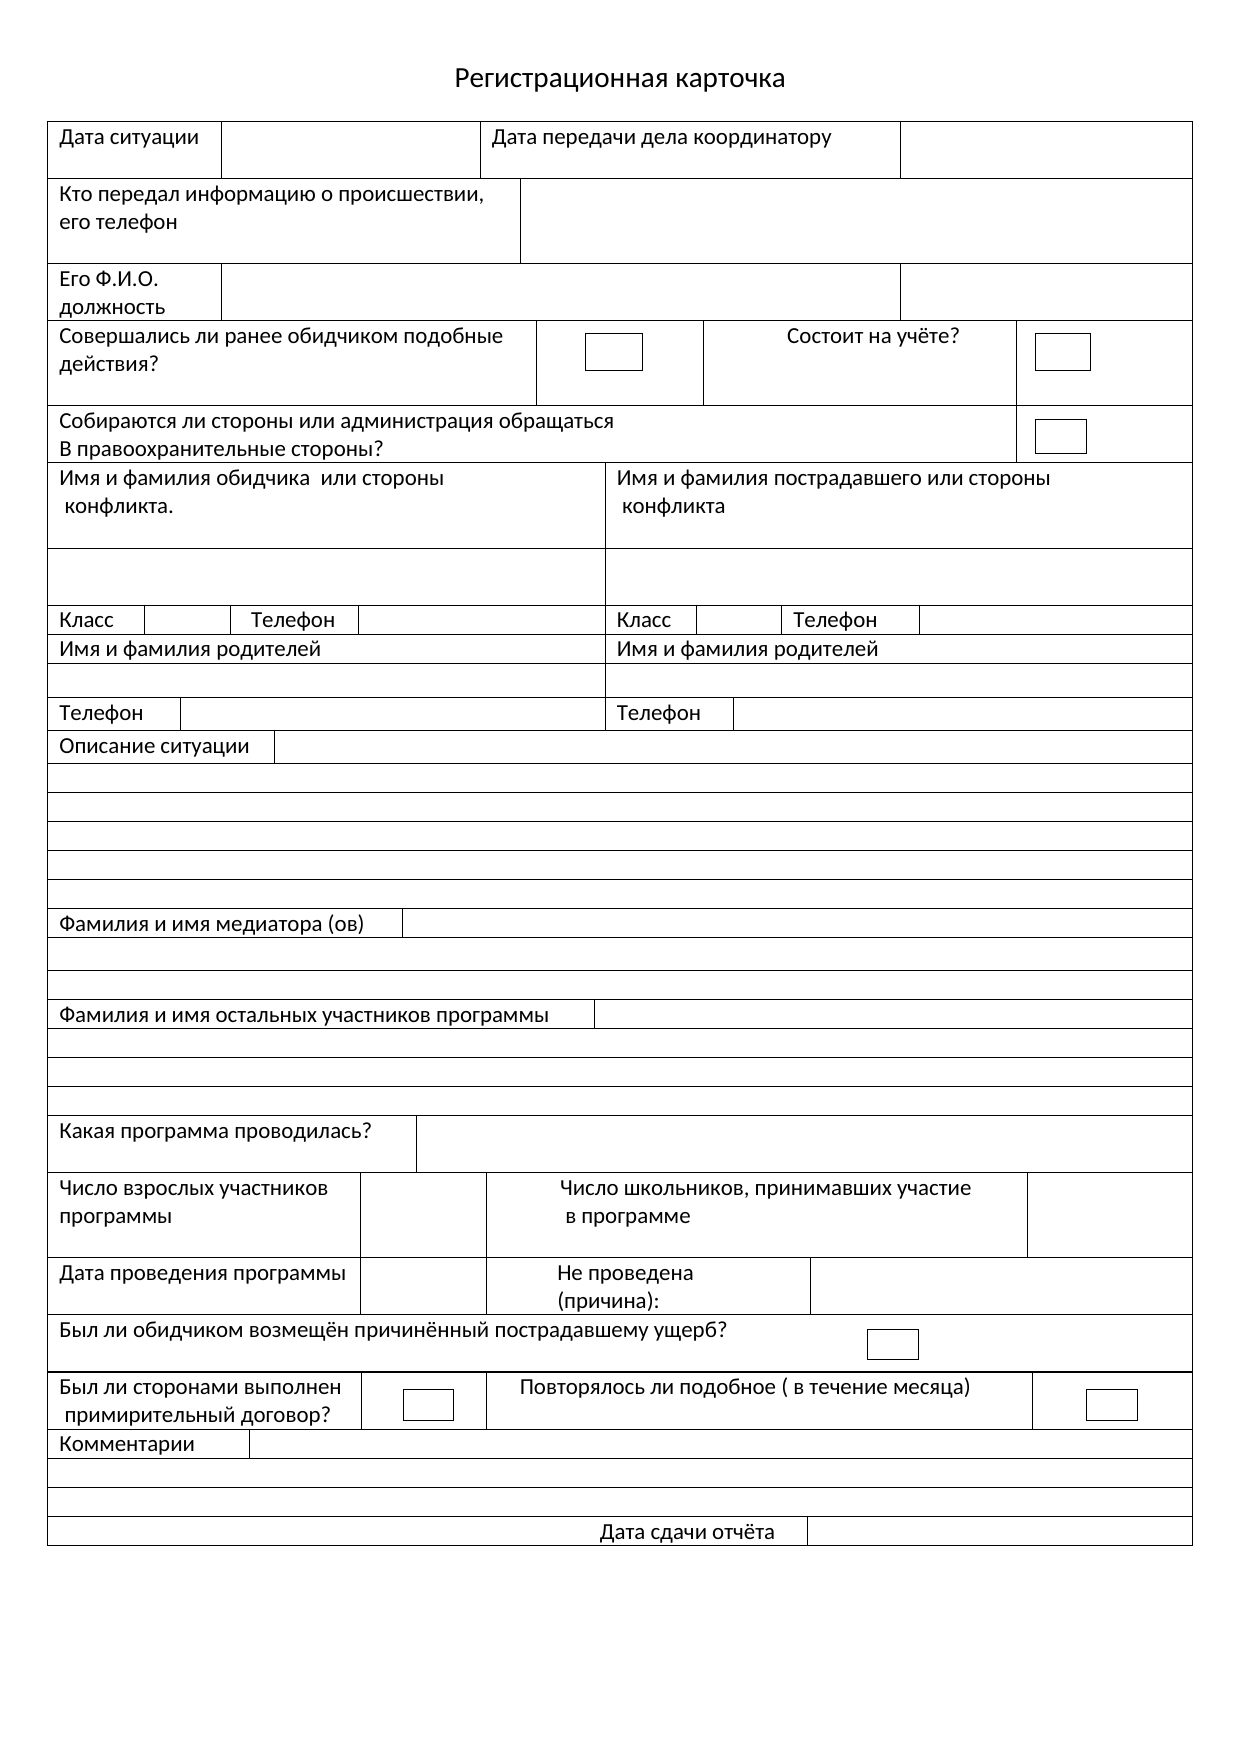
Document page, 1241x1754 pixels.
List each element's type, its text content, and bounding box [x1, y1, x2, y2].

table_cell [181, 698, 605, 730]
table_cell [595, 1000, 1192, 1028]
table_cell Число взрослых участников программы [48, 1173, 360, 1257]
table_cell Телефон [231, 606, 358, 633]
table_cell Комментарии [48, 1430, 249, 1458]
table_cell Имя и фамилия родителей [48, 635, 605, 663]
table_cell Описание ситуации [48, 731, 274, 763]
table_cell Фамилия и имя медиатора (ов) [48, 909, 402, 937]
table_cell Класс [48, 606, 144, 633]
table_cell [521, 179, 1192, 263]
table_cell Число школьников, принимавших участие в программе [487, 1173, 1027, 1257]
table_cell [920, 606, 1192, 633]
table_cell Телефон [48, 698, 180, 730]
table_cell Имя и фамилия пострадавшего или стороны конфликта [606, 463, 1192, 547]
table_cell [48, 1459, 1192, 1487]
table_cell [1028, 1173, 1192, 1257]
table_cell Телефон [782, 606, 919, 633]
table_cell [48, 851, 1192, 879]
table_cell [697, 606, 781, 633]
table_cell [145, 606, 230, 633]
table_cell [48, 938, 1192, 970]
table_cell [48, 549, 605, 604]
table_cell Кто передал информацию о происшествии, его телефон [48, 179, 520, 263]
table_header Дата ситуации [48, 122, 221, 178]
table_cell Его Ф.И.О. должность [48, 264, 221, 320]
table_cell [48, 1087, 1192, 1115]
table_cell Фамилия и имя остальных участников программы [48, 1000, 594, 1028]
table_cell Какая программа проводилась? [48, 1116, 416, 1172]
table_cell [48, 664, 605, 697]
table_header [222, 122, 480, 178]
table_cell [1033, 1373, 1192, 1428]
table_cell Был ли сторонами выполнен примирительный договор? [48, 1373, 361, 1428]
table_cell [403, 909, 1192, 937]
table_cell [275, 731, 1192, 763]
table_cell [361, 1173, 486, 1257]
text Регистрационная карточка [59, 59, 1181, 95]
table_cell [48, 971, 1192, 999]
table_cell Имя и фамилия родителей [606, 635, 1192, 663]
table_cell Дата проведения программы [48, 1258, 360, 1314]
table_cell [359, 606, 605, 633]
table_cell Состоит на учёте? [704, 321, 1016, 405]
table_cell [808, 1517, 1192, 1545]
table_cell [734, 698, 1192, 730]
table_cell [48, 822, 1192, 850]
table_cell [48, 1058, 1192, 1086]
table_cell [417, 1116, 1192, 1172]
table_cell [250, 1430, 1192, 1458]
table_header Дата передачи дела координатору [481, 122, 900, 178]
table_cell Телефон [606, 698, 733, 730]
table_cell Собираются ли стороны или администрация обращаться В правоохранительные стороны? [48, 406, 1016, 462]
table_cell Совершались ли ранее обидчиком подобные действия? [48, 321, 536, 405]
table_cell Имя и фамилия обидчика или стороны конфликта. [48, 463, 605, 547]
table_cell Дата сдачи отчёта [48, 1517, 807, 1545]
table_cell [222, 264, 900, 320]
table_cell [362, 1373, 486, 1428]
table_cell Повторялось ли подобное ( в течение месяца) [487, 1373, 1032, 1428]
table_header [901, 122, 1192, 178]
table_cell [48, 764, 1192, 792]
table_cell [48, 1488, 1192, 1516]
table_cell Не проведена (причина): [487, 1258, 810, 1314]
table_cell [1017, 321, 1192, 405]
table_cell [901, 264, 1192, 320]
table_cell [48, 1029, 1192, 1057]
table_cell [48, 880, 1192, 908]
table_cell [811, 1258, 1192, 1314]
table_cell [537, 321, 703, 405]
table_cell [48, 793, 1192, 821]
table_cell Был ли обидчиком возмещён причинённый пострадавшему ущерб? [48, 1315, 1192, 1371]
table_cell [606, 549, 1192, 604]
table_cell [606, 664, 1192, 697]
table_cell Класс [606, 606, 696, 633]
table_cell [361, 1258, 486, 1314]
table_cell [1017, 406, 1192, 462]
